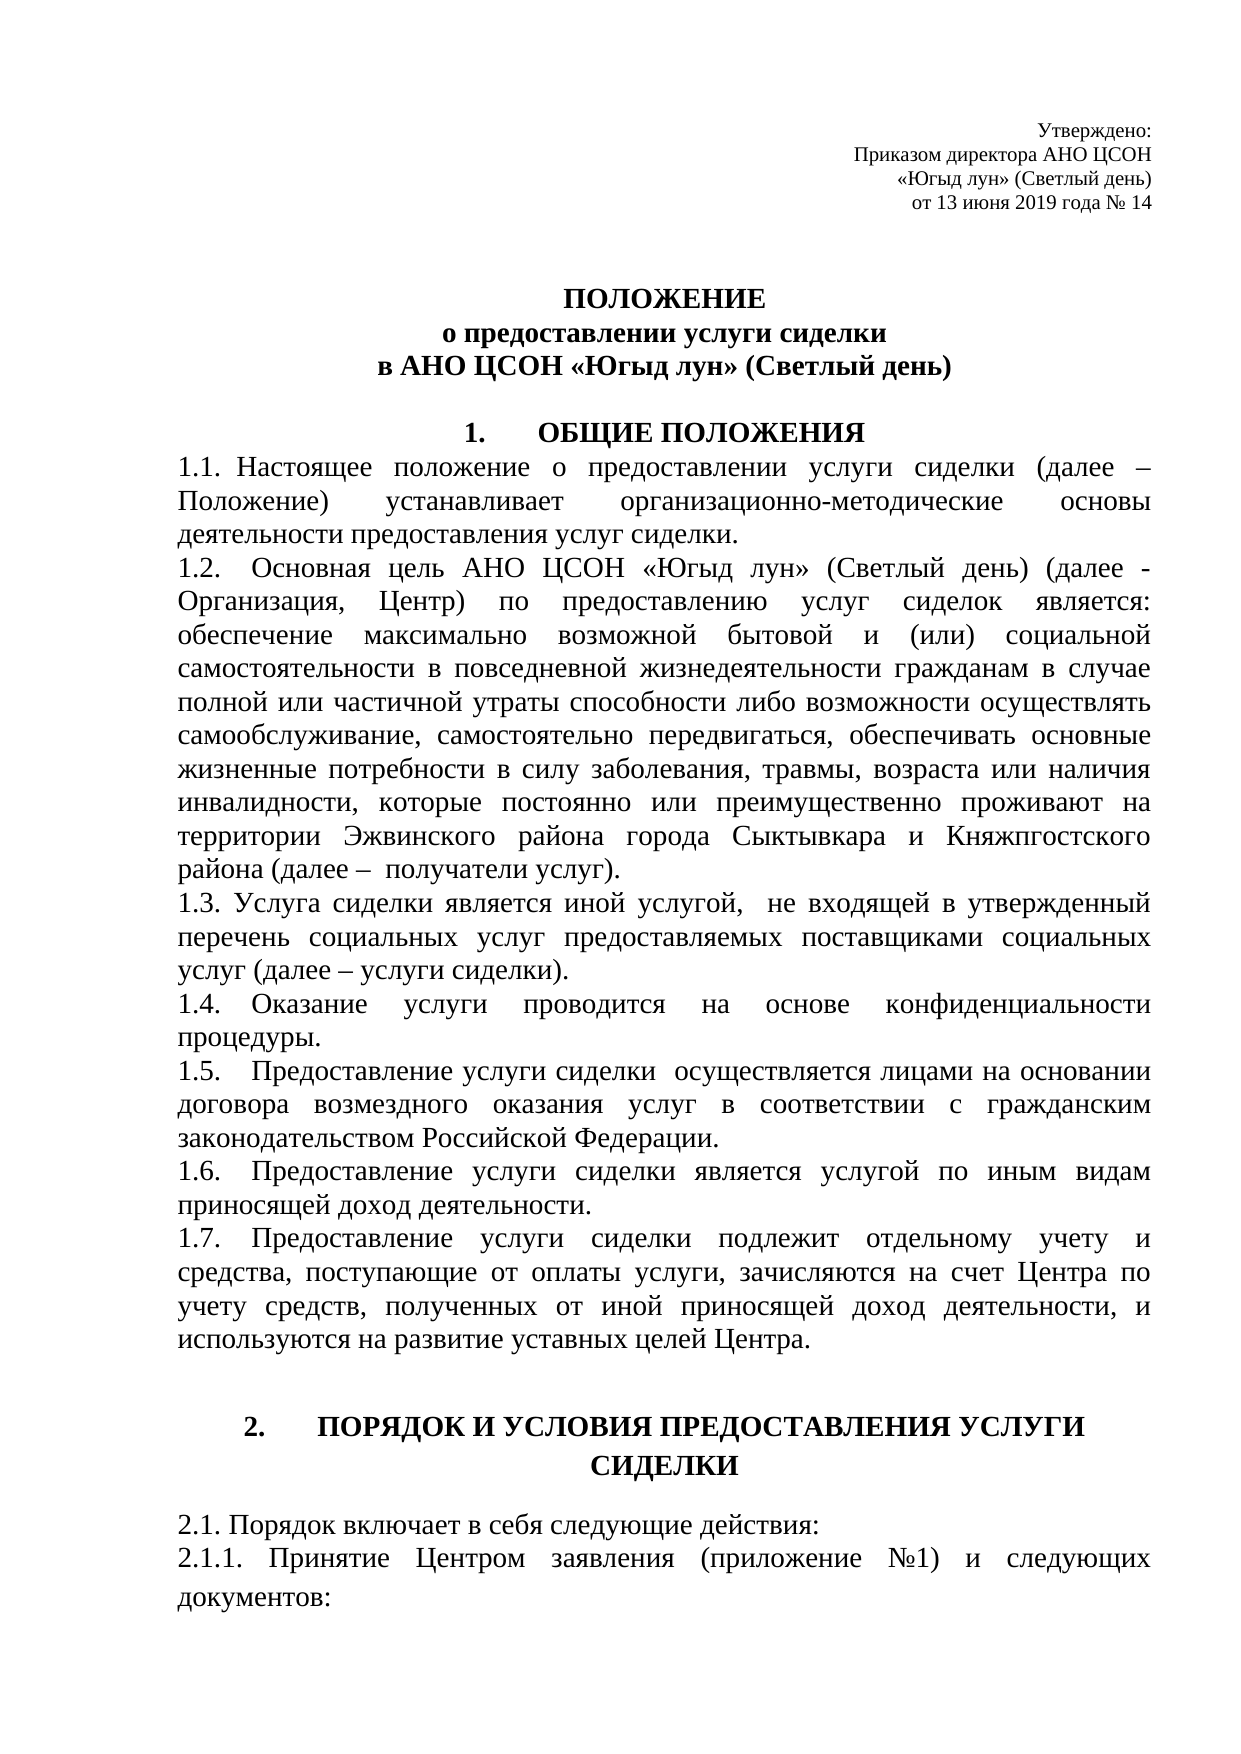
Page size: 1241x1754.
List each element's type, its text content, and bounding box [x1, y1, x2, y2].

text ПОЛОЖЕНИЕ [177, 281, 1152, 315]
text 2.1. Порядок включает в себя следующие действия: [177, 1507, 1152, 1541]
text Приказом директора АНО ЦСОН [177, 142, 1152, 166]
list Оказание услуги проводится на основе конфиденциальности процедуры. [177, 986, 1152, 1053]
list Настоящее положение о предоставлении услуги сиделки (далее – Положение) устанавливает организационно-методические основы деятельности предоставления услуг сиделки. [177, 449, 1152, 550]
text о предоставлении услуги сиделки [177, 315, 1152, 348]
list Предоставление услуги сиделки осуществляется лицами на основании договора возмездного оказания услуг в соответствии с гражданским законодательством Российской Федерации. [177, 1053, 1152, 1153]
list Основная цель АНО ЦСОН «Югыд лун» (Светлый день) (далее - Организация, Центр) по предоставлению услуг сиделок является: обеспечение максимально возможной бытовой и (или) социальной самостоятельности в повседневной жизнедеятельности гражданам в случае полной или частичной утраты способности либо возможности осуществлять самообслуживание, самостоятельно передвигаться, обеспечивать основные жизненные потребности в силу заболевания, травмы, возраста или наличия инвалидности, которые постоянно или преимущественно проживают на территории Эжвинского района города Сыктывкара и Княжпгостского района (далее – получатели услуг). [177, 550, 1152, 885]
list 2.1.1. Принятие Центром заявления (приложение №1) и следующих документов: [177, 1541, 1152, 1613]
list Предоставление услуги сиделки является услугой по иным видам приносящей доход деятельности. [177, 1153, 1152, 1221]
text Утверждено: [177, 118, 1152, 142]
text от 13 июня 2019 года № 14 [177, 190, 1152, 214]
list ПОРЯДОК И УСЛОВИЯ ПРЕДОСТАВЛЕНИЯ УСЛУГИ СИДЕЛКИ [177, 1409, 1152, 1481]
list Предоставление услуги сиделки подлежит отдельному учету и средства, поступающие от оплаты услуги, зачисляются на счет Центра по учету средств, полученных от иной приносящей доход деятельности, и используются на развитие уставных целей Центра. [177, 1221, 1152, 1355]
list ОБЩИЕ ПОЛОЖЕНИЯ [177, 416, 1152, 449]
text «Югыд лун» (Светлый день) [177, 166, 1152, 190]
text 1.3. Услуга сиделки является иной услугой, не входящей в утвержденный перечень социальных услуг предоставляемых поставщиками социальных услуг (далее – услуги сиделки). [177, 885, 1152, 986]
text в АНО ЦСОН «Югыд лун» (Светлый день) [177, 348, 1152, 382]
